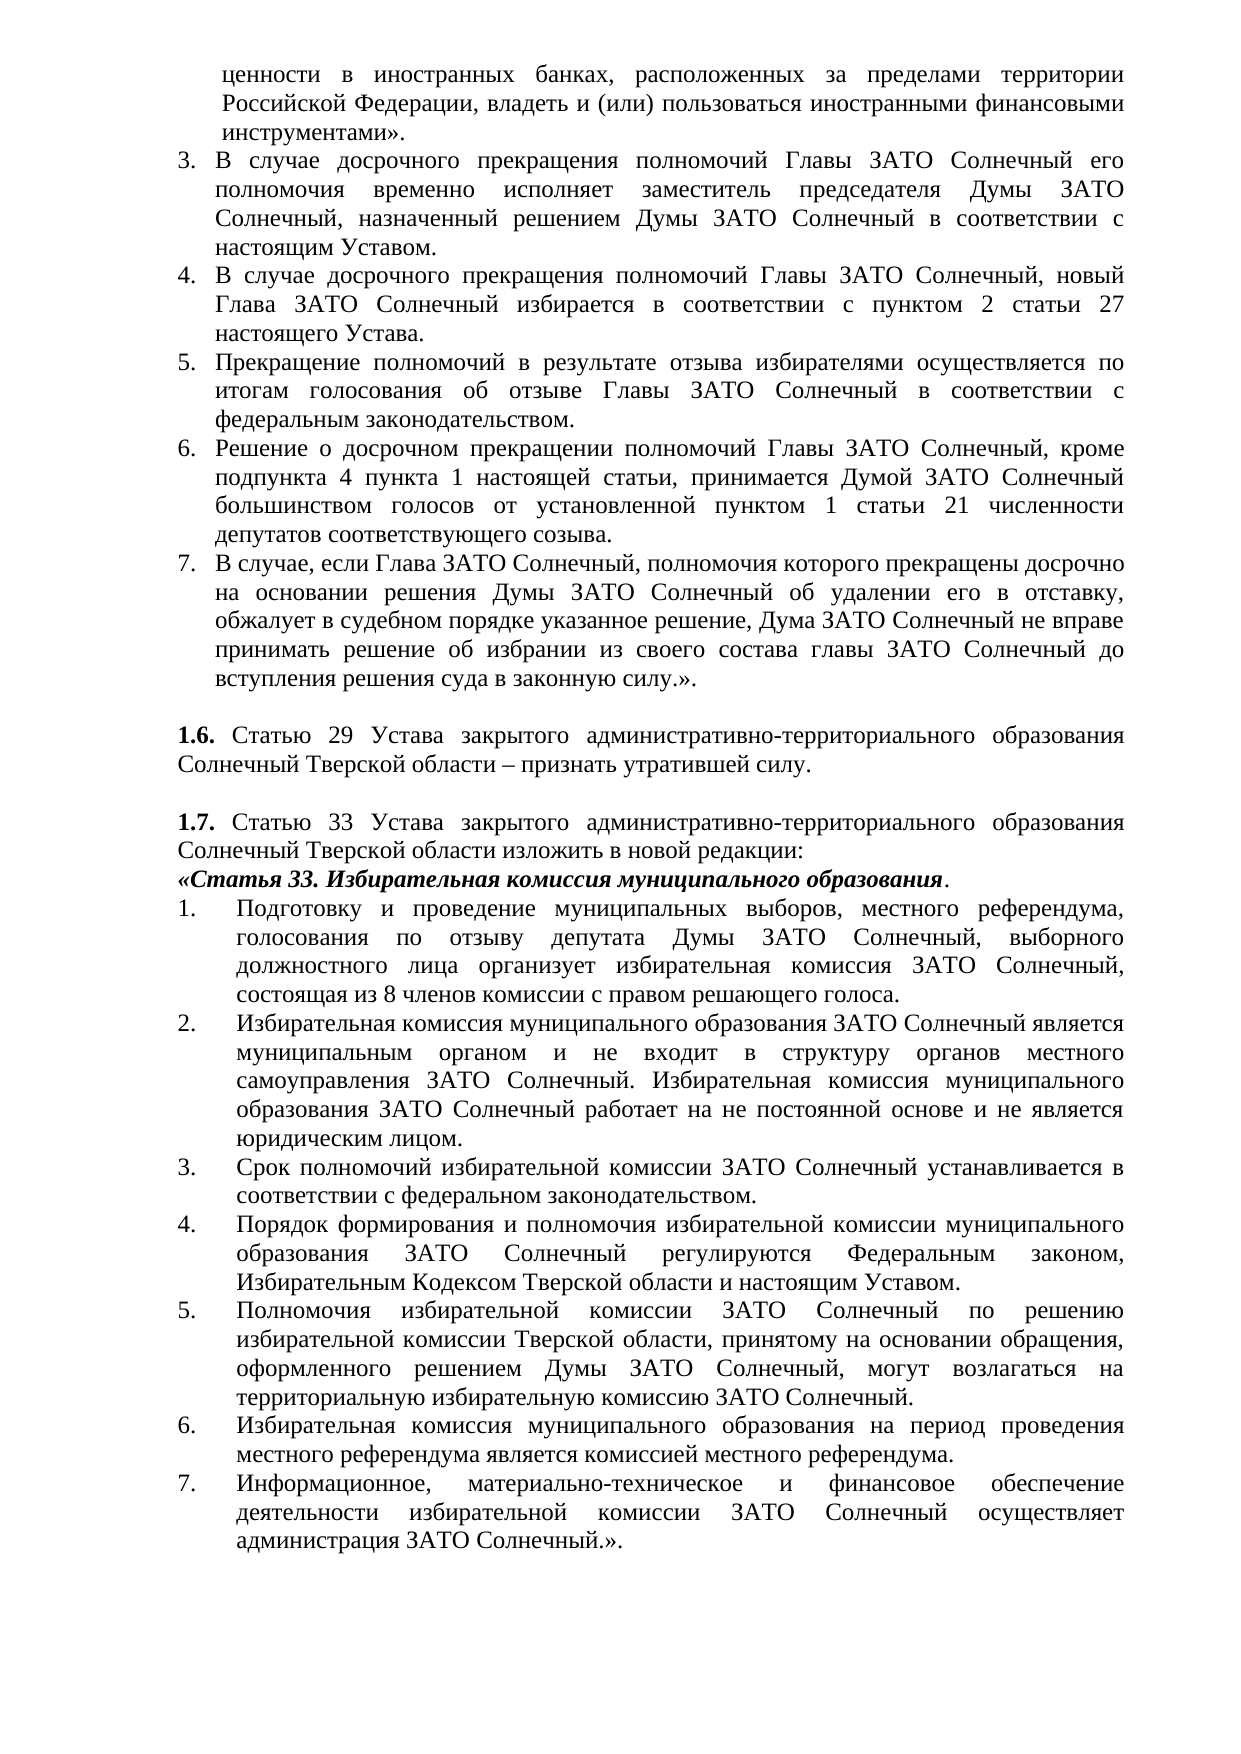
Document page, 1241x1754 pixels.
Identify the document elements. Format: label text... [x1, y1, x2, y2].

text 1.6. Статью 29 Устава закрытого административно-территориального образования Солнечный Тверской области – признать утратившей силу. [177, 720, 1125, 778]
list В случае, если Глава ЗАТО Солнечный, полномочия которого прекращены досрочно на основании решения Думы ЗАТО Солнечный об удалении его в отставку, обжалует в судебном порядке указанное решение, Дума ЗАТО Солнечный не вправе принимать решение об избрании из своего состава главы ЗАТО Солнечный до вступления решения суда в законную силу.». [177, 548, 1125, 692]
list В случае досрочного прекращения полномочий Главы ЗАТО Солнечный, новый Глава ЗАТО Солнечный избирается в соответствии с пунктом 2 статьи 27 настоящего Устава. [177, 260, 1125, 347]
list Подготовку и проведение муниципальных выборов, местного референдума, голосования по отзыву депутата Думы ЗАТО Солнечный, выборного должностного лица организует избирательная комиссия ЗАТО Солнечный, состоящая из 8 членов комиссии с правом решающего голоса. [177, 893, 1125, 1008]
list Полномочия избирательной комиссии ЗАТО Солнечный по решению избирательной комиссии Тверской области, принятому на основании обращения, оформленного решением Думы ЗАТО Солнечный, могут возлагаться на территориальную избирательную комиссию ЗАТО Солнечный. [177, 1295, 1125, 1410]
list Срок полномочий избирательной комиссии ЗАТО Солнечный устанавливается в соответствии с федеральном законодательством. [177, 1152, 1125, 1209]
subtitle «Статья 33. Избирательная комиссия муниципального образования. [177, 864, 1113, 893]
list Решение о досрочном прекращении полномочий Главы ЗАТО Солнечный, кроме подпункта 4 пункта 1 настоящей статьи, принимается Думой ЗАТО Солнечный большинством голосов от установленной пунктом 1 статьи 21 численности депутатов соответствующего созыва. [177, 433, 1125, 548]
list Избирательная комиссия муниципального образования ЗАТО Солнечный является муниципальным органом и не входит в структуру органов местного самоуправления ЗАТО Солнечный. Избирательная комиссия муниципального образования ЗАТО Солнечный работает на не постоянной основе и не является юридическим лицом. [177, 1008, 1125, 1152]
list Прекращение полномочий в результате отзыва избирателями осуществляется по итогам голосования об отзыве Главы ЗАТО Солнечный в соответствии с федеральным законодательством. [177, 347, 1125, 433]
list В случае досрочного прекращения полномочий Главы ЗАТО Солнечный его полномочия временно исполняет заместитель председателя Думы ЗАТО Солнечный, назначенный решением Думы ЗАТО Солнечный в соответствии с настоящим Уставом. [177, 145, 1125, 260]
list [177, 59, 1125, 145]
text 1.7. Статью 33 Устава закрытого административно-территориального образования Солнечный Тверской области изложить в новой редакции: [177, 807, 1125, 864]
list Порядок формирования и полномочия избирательной комиссии муниципального образования ЗАТО Солнечный регулируются Федеральным законом, Избирательным Кодексом Тверской области и настоящим Уставом. [177, 1209, 1125, 1295]
list Информационное, материально-техническое и финансовое обеспечение деятельности избирательной комиссии ЗАТО Солнечный осуществляет администрация ЗАТО Солнечный.». [177, 1468, 1125, 1554]
list Избирательная комиссия муниципального образования на период проведения местного референдума является комиссией местного референдума. [177, 1410, 1125, 1468]
